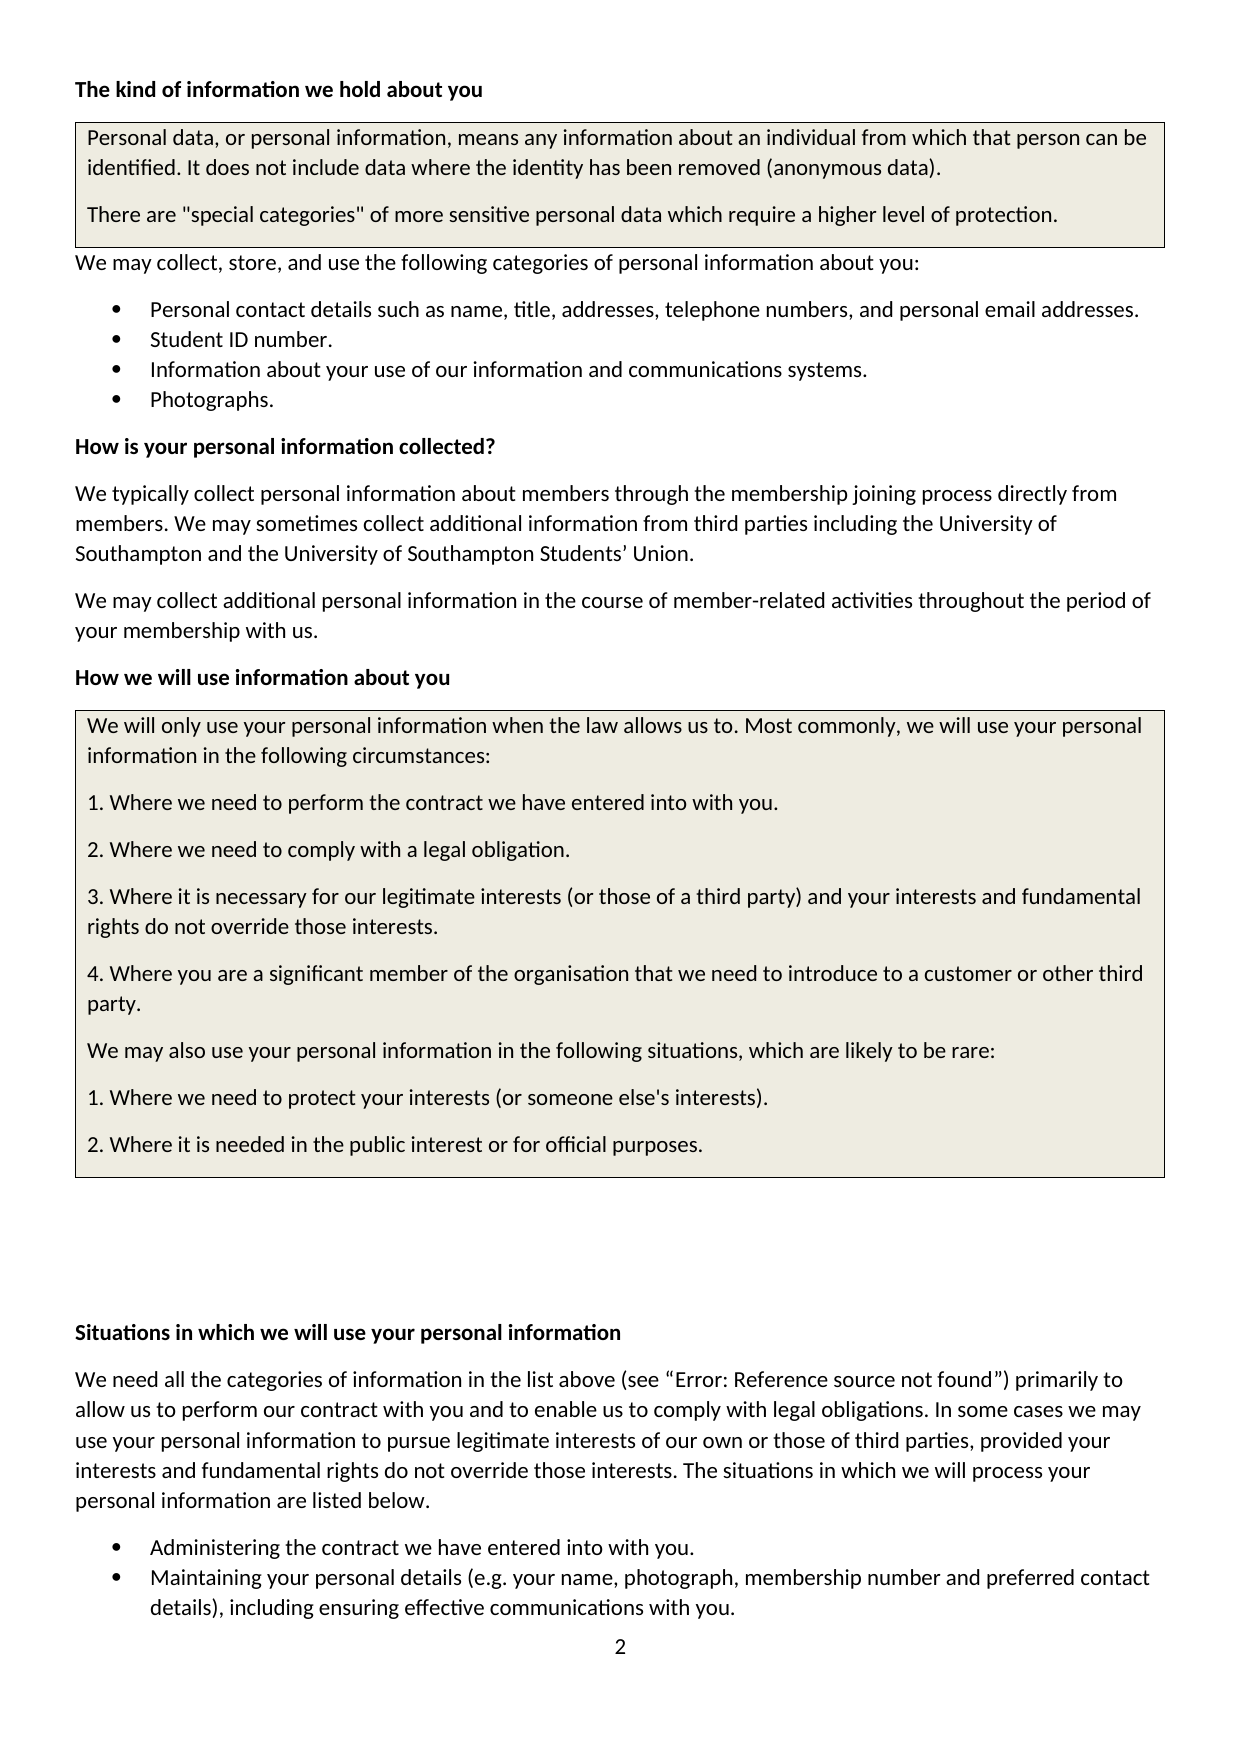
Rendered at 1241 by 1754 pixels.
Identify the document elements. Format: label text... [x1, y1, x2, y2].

text How is your personal information collected? [75, 432, 1165, 460]
list Personal contact details such as name, title, addresses, telephone numbers, and personal email addresses. [112, 295, 1165, 323]
text How we will use information about you [75, 663, 1165, 691]
list Photographs. [112, 385, 1165, 413]
text We typically collect personal information about members through the membership joining process directly from members. We may sometimes collect additional information from third parties including the University of Southampton and the University of Southampton Students’ Union. [75, 479, 1165, 567]
list Administering the contract we have entered into with you. [112, 1533, 1165, 1561]
list Information about your use of our information and communications systems. [112, 355, 1165, 383]
text Situations in which we will use your personal information [75, 1318, 1165, 1347]
list Maintaining your personal details (e.g. your name, photograph, membership number and preferred contact details), including ensuring effective communications with you. [112, 1563, 1165, 1622]
list Student ID number. [112, 325, 1165, 353]
table_header We will only use your personal information when the law allows us to. Most commonly, we will use your personal information in the following circumstances: 1. Where we need to perform the contract we have entered into with you. 2. Where we need to comply with a legal obligation. 3. Where it is necessary for our legitimate interests (or those of a third party) and your interests and fundamental rights do not override those interests. 4. Where you are a significant member of the organisation that we need to introduce to a customer or other third party. We may also use your personal information in the following situations, which are likely to be rare: 1. Where we need to protect your interests (or someone else's interests). 2. Where it is needed in the public interest or for official purposes. [76, 711, 1164, 1177]
text We may collect additional personal information in the course of member-related activities throughout the period of your membership with us. [75, 586, 1165, 644]
table_header Personal data, or personal information, means any information about an individual from which that person can be identified. It does not include data where the identity has been removed (anonymous data). There are "special categories" of more sensitive personal data which require a higher level of protection. [76, 123, 1164, 247]
text We may collect, store, and use the following categories of personal information about you: [75, 248, 1165, 276]
text We need all the categories of information in the list above (see “The kind of information we hold about you”) primarily to allow us to perform our contract with you and to enable us to comply with legal obligations. In some cases we may use your personal information to pursue legitimate interests of our own or those of third parties, provided your interests and fundamental rights do not override those interests. The situations in which we will process your personal information are listed below. [75, 1365, 1165, 1514]
text The kind of information we hold about you [75, 75, 1165, 103]
